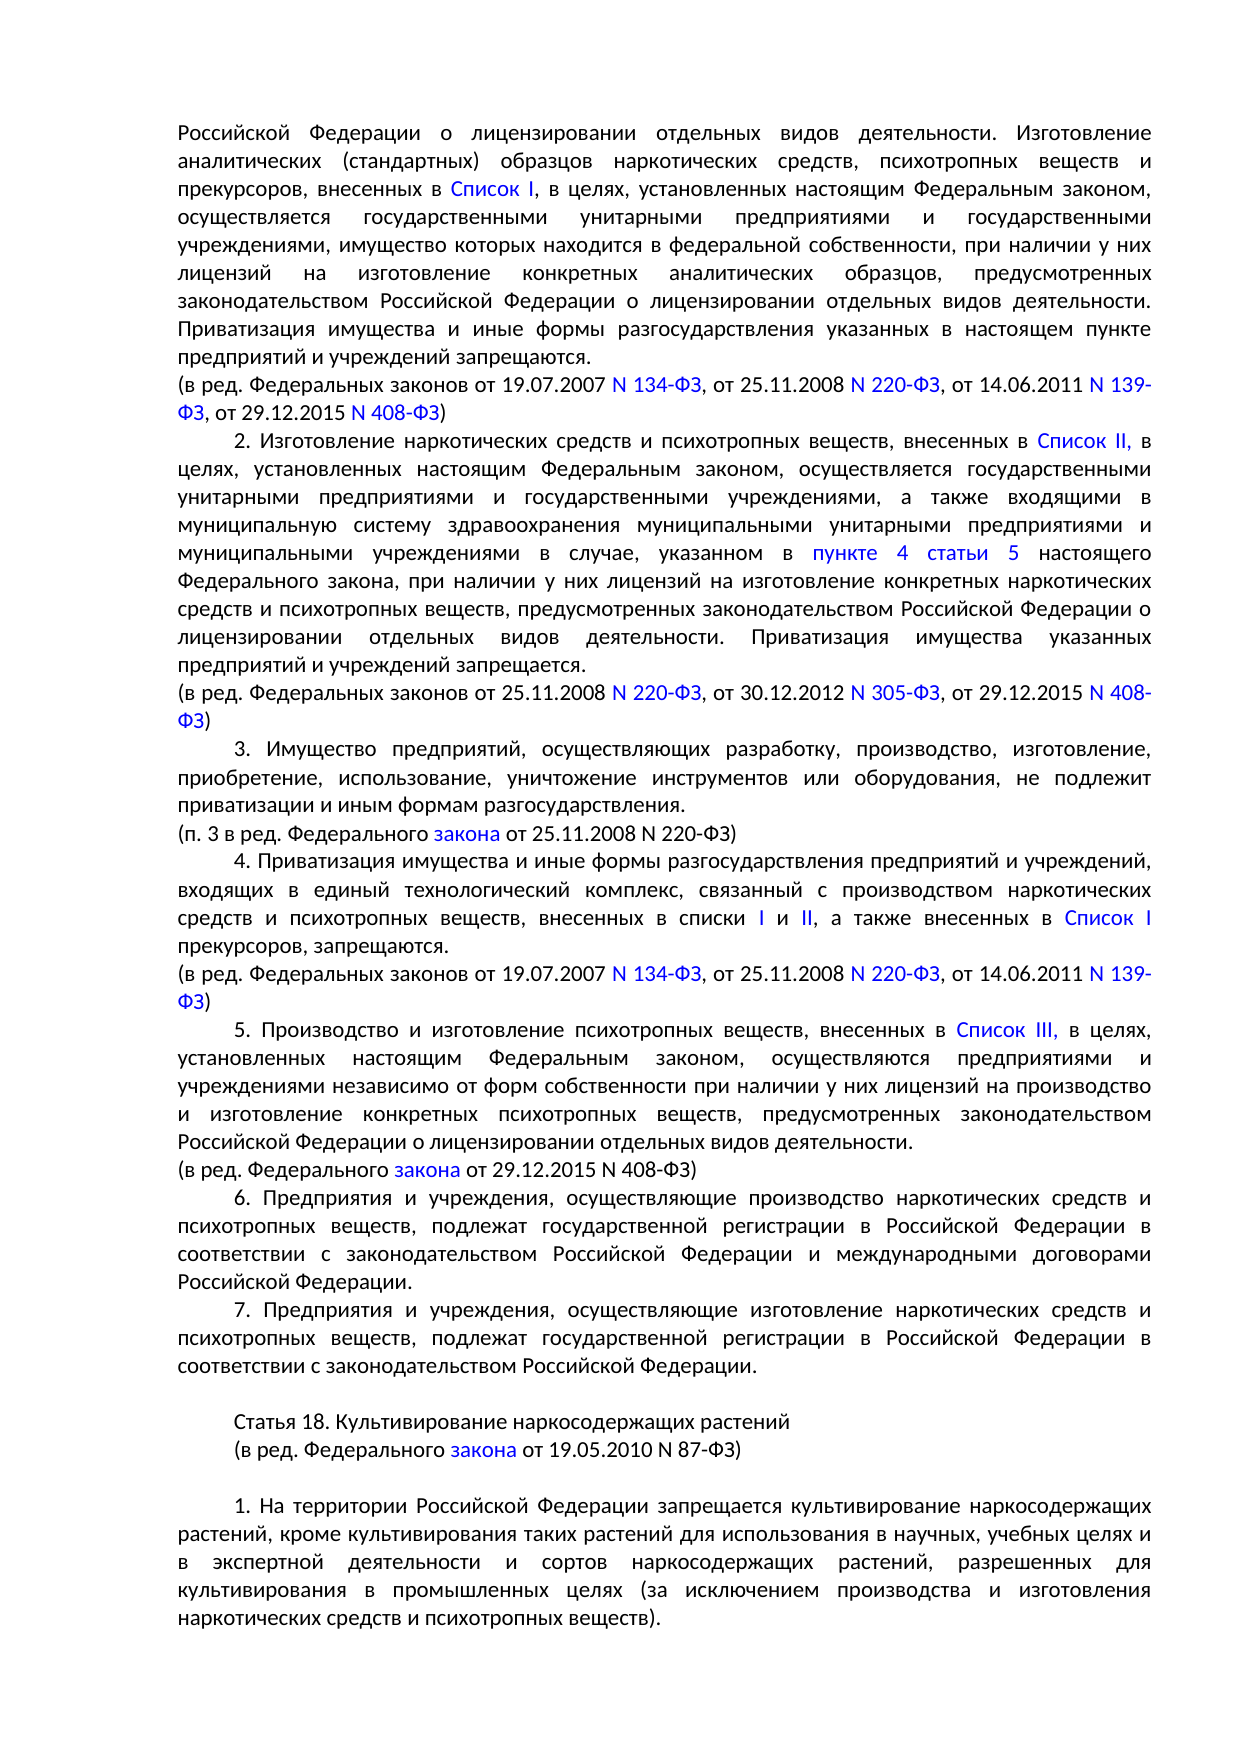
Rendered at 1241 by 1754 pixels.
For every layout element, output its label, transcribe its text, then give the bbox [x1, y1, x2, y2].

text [177, 118, 1152, 370]
text (п. 3 в ред. Федерального закона от 25.11.2008 N 220-ФЗ) [177, 819, 1152, 847]
text 5. Производство и изготовление психотропных веществ, внесенных в Список III, в целях, установленных настоящим Федеральным законом, осуществляются предприятиями и учреждениями независимо от форм собственности при наличии у них лицензий на производство и изготовление конкретных психотропных веществ, предусмотренных законодательством Российской Федерации о лицензировании отдельных видов деятельности. [177, 1015, 1152, 1155]
text 6. Предприятия и учреждения, осуществляющие производство наркотических средств и психотропных веществ, подлежат государственной регистрации в Российской Федерации в соответствии с законодательством Российской Федерации и международными договорами Российской Федерации. [177, 1183, 1152, 1295]
text 2. Изготовление наркотических средств и психотропных веществ, внесенных в Список II, в целях, установленных настоящим Федеральным законом, осуществляется государственными унитарными предприятиями и государственными учреждениями, а также входящими в муниципальную систему здравоохранения муниципальными унитарными предприятиями и муниципальными учреждениями в случае, указанном в пункте 4 статьи 5 настоящего Федерального закона, при наличии у них лицензий на изготовление конкретных наркотических средств и психотропных веществ, предусмотренных законодательством Российской Федерации о лицензировании отдельных видов деятельности. Приватизация имущества указанных предприятий и учреждений запрещается. [177, 426, 1152, 678]
text (в ред. Федеральных законов от 19.07.2007 N 134-ФЗ, от 25.11.2008 N 220-ФЗ, от 14.06.2011 N 139-ФЗ) [177, 959, 1152, 1015]
text 4. Приватизация имущества и иные формы разгосударствления предприятий и учреждений, входящих в единый технологический комплекс, связанный с производством наркотических средств и психотропных веществ, внесенных в списки I и II, а также внесенных в Список I прекурсоров, запрещаются. [177, 847, 1152, 959]
text (в ред. Федеральных законов от 19.07.2007 N 134-ФЗ, от 25.11.2008 N 220-ФЗ, от 14.06.2011 N 139-ФЗ, от 29.12.2015 N 408-ФЗ) [177, 370, 1152, 426]
text (в ред. Федерального закона от 29.12.2015 N 408-ФЗ) [177, 1155, 1152, 1183]
text 1. На территории Российской Федерации запрещается культивирование наркосодержащих растений, кроме культивирования таких растений для использования в научных, учебных целях и в экспертной деятельности и сортов наркосодержащих растений, разрешенных для культивирования в промышленных целях (за исключением производства и изготовления наркотических средств и психотропных веществ). [177, 1491, 1152, 1631]
text 7. Предприятия и учреждения, осуществляющие изготовление наркотических средств и психотропных веществ, подлежат государственной регистрации в Российской Федерации в соответствии с законодательством Российской Федерации. [177, 1295, 1152, 1379]
text (в ред. Федерального закона от 19.05.2010 N 87-ФЗ) [177, 1435, 1152, 1463]
text (в ред. Федеральных законов от 25.11.2008 N 220-ФЗ, от 30.12.2012 N 305-ФЗ, от 29.12.2015 N 408-ФЗ) [177, 678, 1152, 734]
text 3. Имущество предприятий, осуществляющих разработку, производство, изготовление, приобретение, использование, уничтожение инструментов или оборудования, не подлежит приватизации и иным формам разгосударствления. [177, 734, 1152, 819]
text Статья 18. Культивирование наркосодержащих растений [177, 1407, 1152, 1435]
